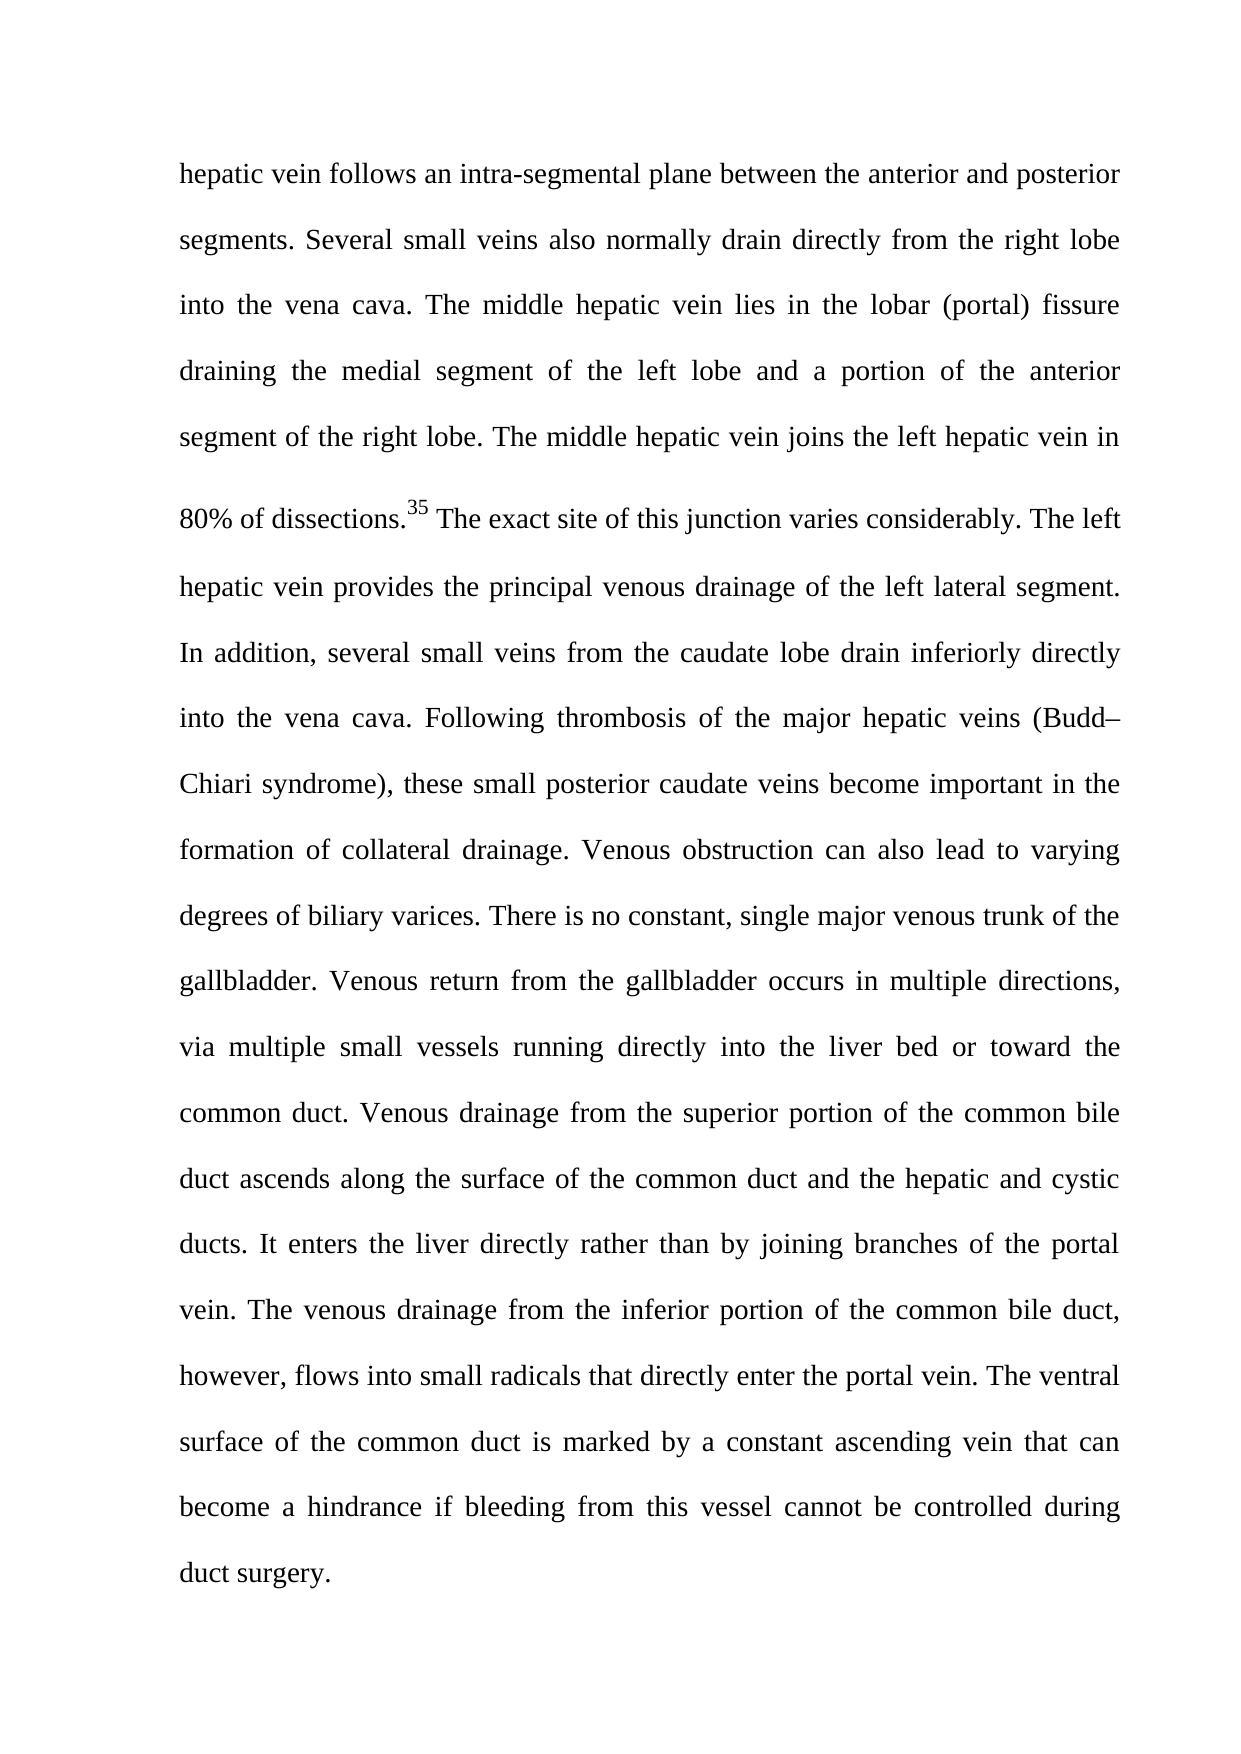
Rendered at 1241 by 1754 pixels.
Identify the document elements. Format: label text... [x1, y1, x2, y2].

text hepatic vein follows an intra-segmental plane between the anterior and posterior segments. Several small veins also normally drain directly from the right lobe into the vena cava. The middle hepatic vein lies in the lobar (portal) fissure draining the medial segment of the left lobe and a portion of the anterior segment of the right lobe. The middle hepatic vein joins the left hepatic vein in 80% of dissections.35 The exact site of this junction varies considerably. The left hepatic vein provides the principal venous drainage of the left lateral segment. In addition, several small veins from the caudate lobe drain inferiorly directly into the vena cava. Following thrombosis of the major hepatic veins (Budd– Chiari syndrome), these small posterior caudate veins become important in the formation of collateral drainage. Venous obstruction can also lead to varying degrees of biliary varices. There is no constant, single major venous trunk of the gallbladder. Venous return from the gallbladder occurs in multiple directions, via multiple small vessels running directly into the liver bed or toward the common duct. Venous drainage from the superior portion of the common bile duct ascends along the surface of the common duct and the hepatic and cystic ducts. It enters the liver directly rather than by joining branches of the portal vein. The venous drainage from the inferior portion of the common bile duct, however, flows into small radicals that directly enter the portal vein. The ventral surface of the common duct is marked by a constant ascending vein that can become a hindrance if bleeding from this vessel cannot be controlled during duct surgery. [179, 156, 1121, 1589]
